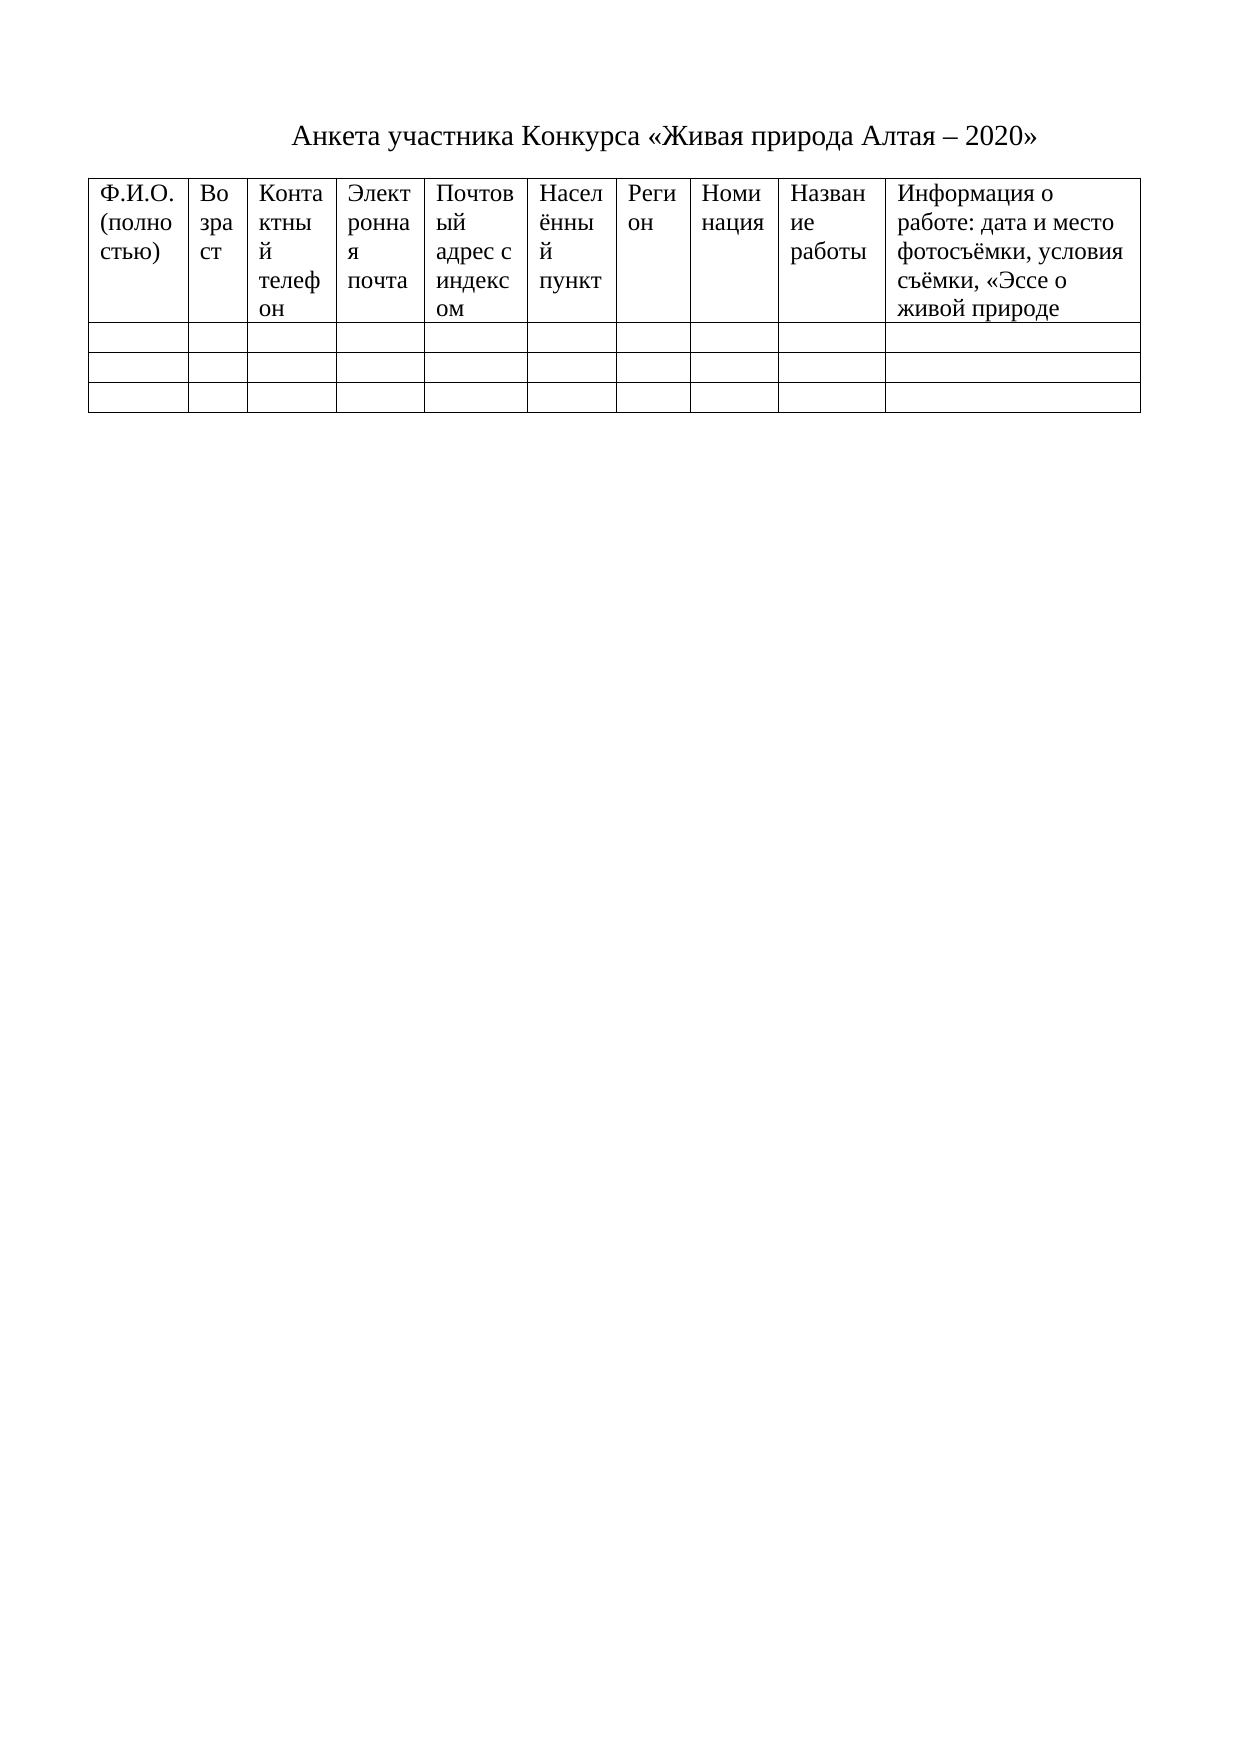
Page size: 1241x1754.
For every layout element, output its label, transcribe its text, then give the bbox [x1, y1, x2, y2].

table_cell [425, 353, 527, 382]
table_cell [617, 353, 690, 382]
table_cell [248, 353, 336, 382]
table_cell [189, 383, 247, 412]
table_cell [617, 323, 690, 352]
table_cell [691, 323, 778, 352]
table_header Название работы [779, 179, 885, 322]
table_header Контактный телефон [248, 179, 336, 322]
table_cell [886, 353, 1140, 382]
table_header Номинация [691, 179, 778, 322]
table_header Ф.И.О. (полностью) [89, 179, 188, 322]
table_cell [337, 383, 424, 412]
table_cell [89, 383, 188, 412]
table_cell [425, 383, 527, 412]
table_cell [691, 383, 778, 412]
table_header Населённый пункт [528, 179, 616, 322]
table_cell [691, 353, 778, 382]
table_cell [779, 383, 885, 412]
table_header Информация о работе: дата и место фотосъёмки, условия съёмки, «Эссе о живой природе [886, 179, 1140, 322]
table_header Почтовый адрес с индексом [425, 179, 527, 322]
table_cell [528, 353, 616, 382]
table_cell [779, 323, 885, 352]
table_header Возраст [189, 179, 247, 322]
table_cell [89, 353, 188, 382]
table_header Электронная почта [337, 179, 424, 322]
table_cell [189, 353, 247, 382]
table_cell [248, 323, 336, 352]
table_cell [337, 353, 424, 382]
table_cell [528, 323, 616, 352]
table_cell [886, 323, 1140, 352]
table_cell [248, 383, 336, 412]
table_cell [779, 353, 885, 382]
table_cell [89, 323, 188, 352]
table_cell [886, 383, 1140, 412]
table_cell [337, 323, 424, 352]
table_cell [189, 323, 247, 352]
table_cell [528, 383, 616, 412]
table_cell [617, 383, 690, 412]
table_cell [425, 323, 527, 352]
table_header Регион [617, 179, 690, 322]
text Анкета участника Конкурса «Живая природа Алтая – 2020» [177, 118, 1152, 152]
